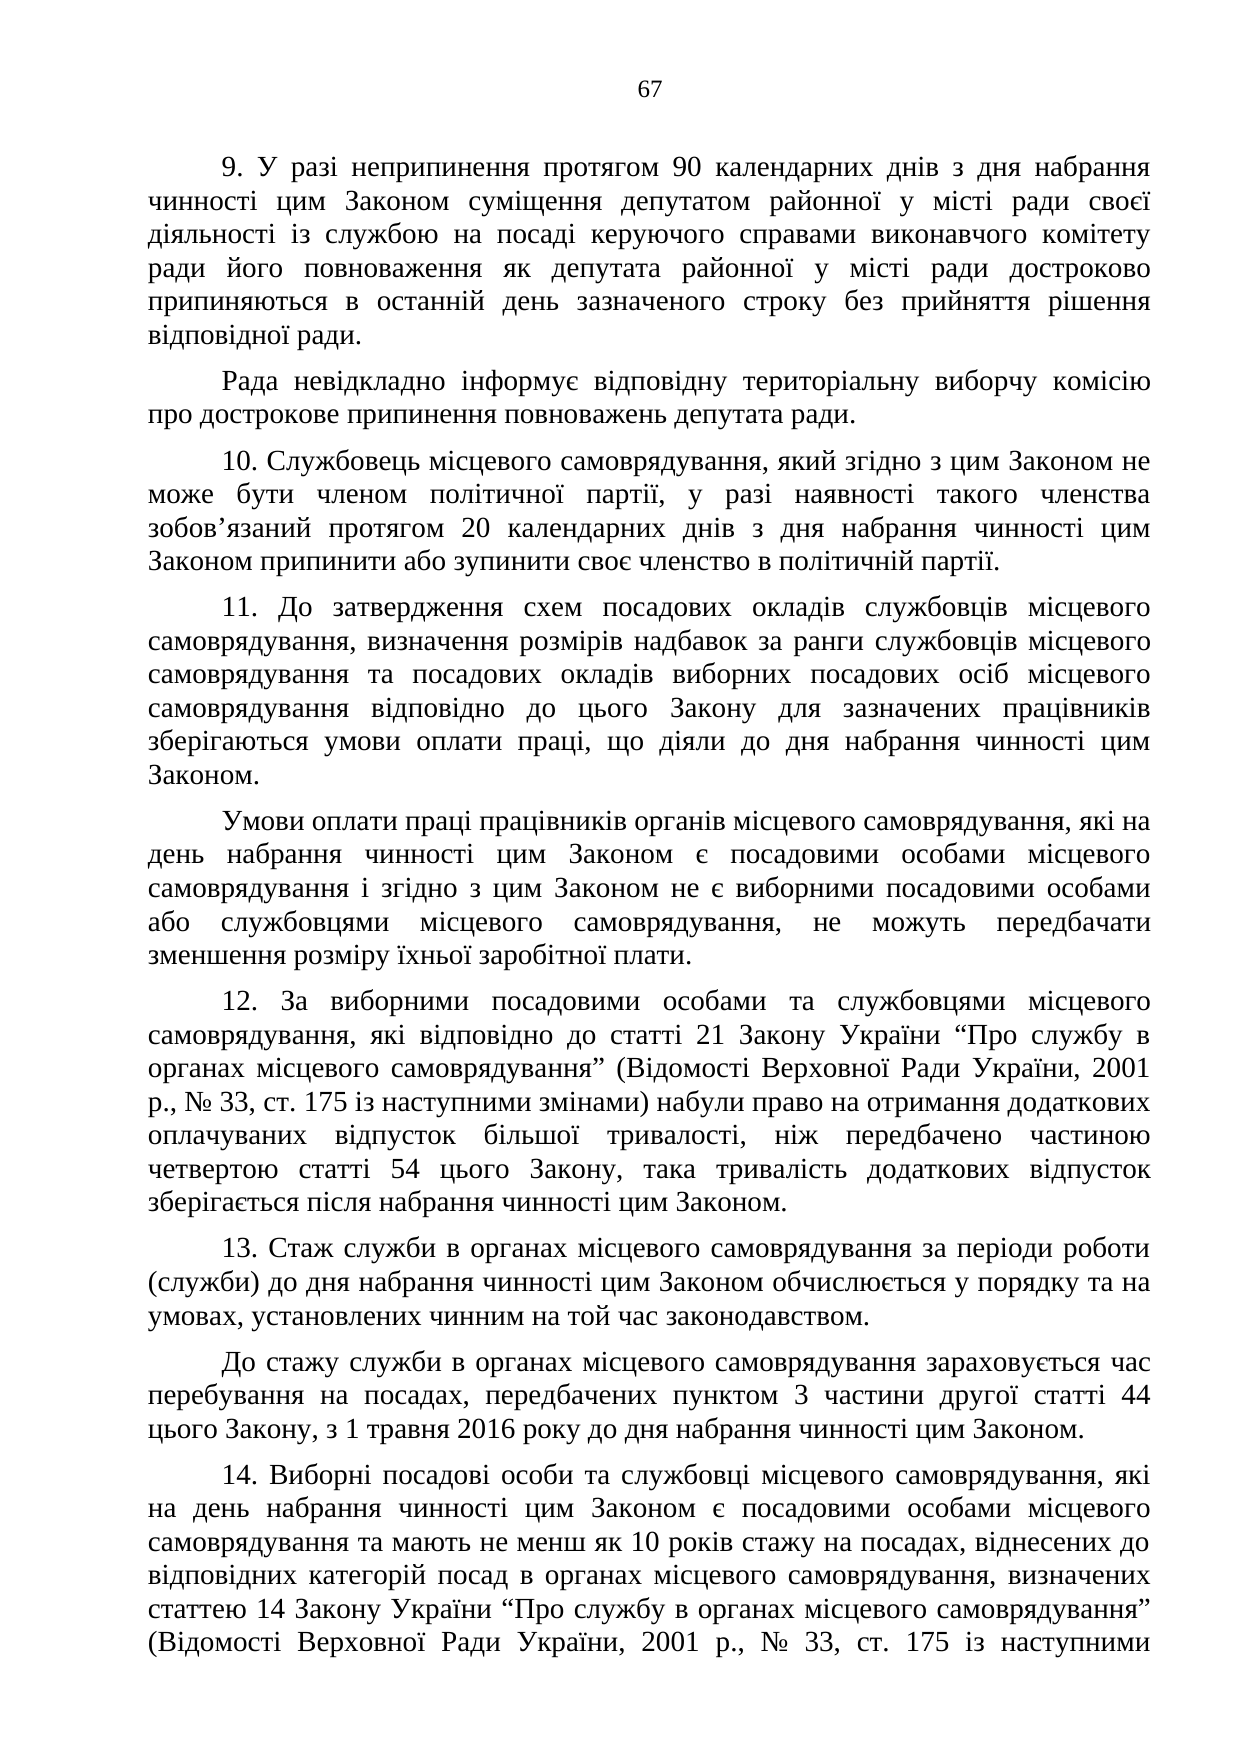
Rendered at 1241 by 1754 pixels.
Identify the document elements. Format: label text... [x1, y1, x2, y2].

text 10. Службовець місцевого самоврядування, який згідно з цим Законом не може бути членом політичної партії, у разі наявності такого членства зобов’язаний протягом 20 календарних днів з дня набрання чинності цим Законом припинити або зупинити своє членство в політичній партії. [148, 443, 1152, 577]
text 13. Стаж служби в органах місцевого самоврядування за періоди роботи (служби) до дня набрання чинності цим Законом обчислюється у порядку та на умовах, установлених чинним на той час законодавством. [148, 1231, 1152, 1331]
text 9. У разі неприпинення протягом 90 календарних днів з дня набрання чинності цим Законом суміщення депутатом районної у місті ради своєї діяльності із службою на посаді керуючого справами виконавчого комітету ради його повноваження як депутата районної у місті ради достроково припиняються в останній день зазначеного строку без прийняття рішення відповідної ради. [148, 149, 1152, 351]
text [148, 1457, 1152, 1658]
text Рада невідкладно інформує відповідну територіальну виборчу комісію про дострокове припинення повноважень депутата ради. [148, 363, 1152, 430]
text 11. До затвердження схем посадових окладів службовців місцевого самоврядування, визначення розмірів надбавок за ранги службовців місцевого самоврядування та посадових окладів виборних посадових осіб місцевого самоврядування відповідно до цього Закону для зазначених працівників зберігаються умови оплати праці, що діяли до дня набрання чинності цим Законом. [148, 589, 1152, 791]
text 12. За виборними посадовими особами та службовцями місцевого самоврядування, які відповідно до статті 21 Закону України “Про службу в органах місцевого самоврядування” (Відомості Верховної Ради України, 2001 р., № 33, ст. 175 із наступними змінами) набули право на отримання додаткових оплачуваних відпусток більшої тривалості, ніж передбачено частиною четвертою статті 54 цього Закону, така тривалість додаткових відпусток зберігається після набрання чинності цим Законом. [148, 983, 1152, 1218]
text До стажу служби в органах місцевого самоврядування зараховується час перебування на посадах, передбачених пунктом 3 частини другої статті 44 цього Закону, з 1 травня 2016 року до дня набрання чинності цим Законом. [148, 1344, 1152, 1444]
text Умови оплати праці працівників органів місцевого самоврядування, які на день набрання чинності цим Законом є посадовими особами місцевого самоврядування і згідно з цим Законом не є виборними посадовими особами або службовцями місцевого самоврядування, не можуть передбачати зменшення розміру їхньої заробітної плати. [148, 803, 1152, 971]
